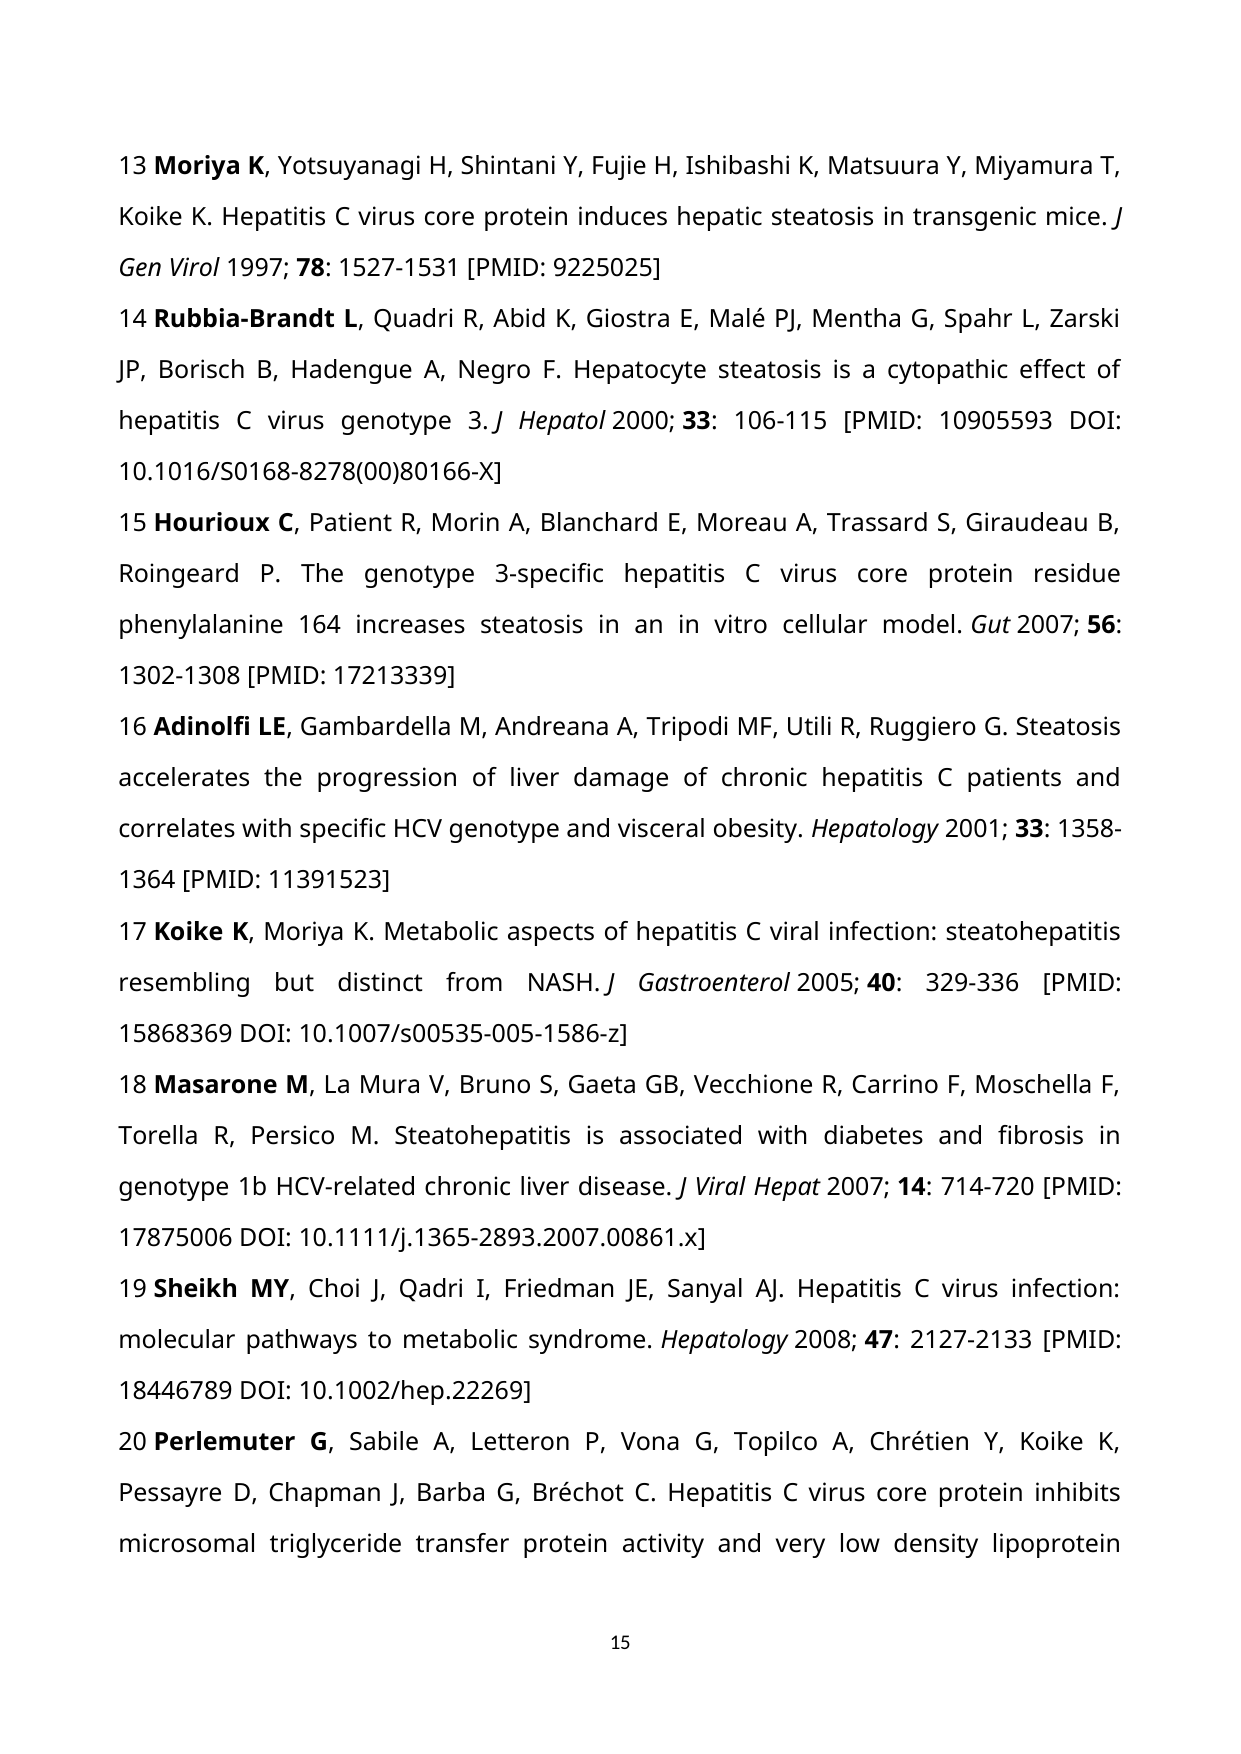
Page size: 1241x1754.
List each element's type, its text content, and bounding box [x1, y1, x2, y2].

text 15 Hourioux C, Patient R, Morin A, Blanchard E, Moreau A, Trassard S, Giraudeau B, Roingeard P. The genotype 3-specific hepatitis C virus core protein residue phenylalanine 164 increases steatosis in an in vitro cellular model. Gut 2007; 56: 1302-1308 [PMID: 17213339] [118, 505, 1122, 692]
text 17 Koike K, Moriya K. Metabolic aspects of hepatitis C viral infection: steatohepatitis resembling but distinct from NASH. J Gastroenterol 2005; 40: 329-336 [PMID: 15868369 DOI: 10.1007/s00535-005-1586-z] [118, 913, 1122, 1049]
text 19 Sheikh MY, Choi J, Qadri I, Friedman JE, Sanyal AJ. Hepatitis C virus infection: molecular pathways to metabolic syndrome. Hepatology 2008; 47: 2127-2133 [PMID: 18446789 DOI: 10.1002/hep.22269] [118, 1271, 1122, 1407]
text 18 Masarone M, La Mura V, Bruno S, Gaeta GB, Vecchione R, Carrino F, Moschella F, Torella R, Persico M. Steatohepatitis is associated with diabetes and fibrosis in genotype 1b HCV-related chronic liver disease. J Viral Hepat 2007; 14: 714-720 [PMID: 17875006 DOI: 10.1111/j.1365-2893.2007.00861.x] [118, 1066, 1122, 1253]
text 16 Adinolfi LE, Gambardella M, Andreana A, Tripodi MF, Utili R, Ruggiero G. Steatosis accelerates the progression of liver damage of chronic hepatitis C patients and correlates with specific HCV genotype and visceral obesity. Hepatology 2001; 33: 1358-1364 [PMID: 11391523] [118, 709, 1122, 896]
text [118, 1424, 1122, 1560]
text 13 Moriya K, Yotsuyanagi H, Shintani Y, Fujie H, Ishibashi K, Matsuura Y, Miyamura T, Koike K. Hepatitis C virus core protein induces hepatic steatosis in transgenic mice. J Gen Virol 1997; 78: 1527-1531 [PMID: 9225025] [118, 148, 1122, 284]
text 14 Rubbia-Brandt L, Quadri R, Abid K, Giostra E, Malé PJ, Mentha G, Spahr L, Zarski JP, Borisch B, Hadengue A, Negro F. Hepatocyte steatosis is a cytopathic effect of hepatitis C virus genotype 3. J Hepatol 2000; 33: 106-115 [PMID: 10905593 DOI: 10.1016/S0168-8278(00)80166-X] [118, 301, 1122, 488]
